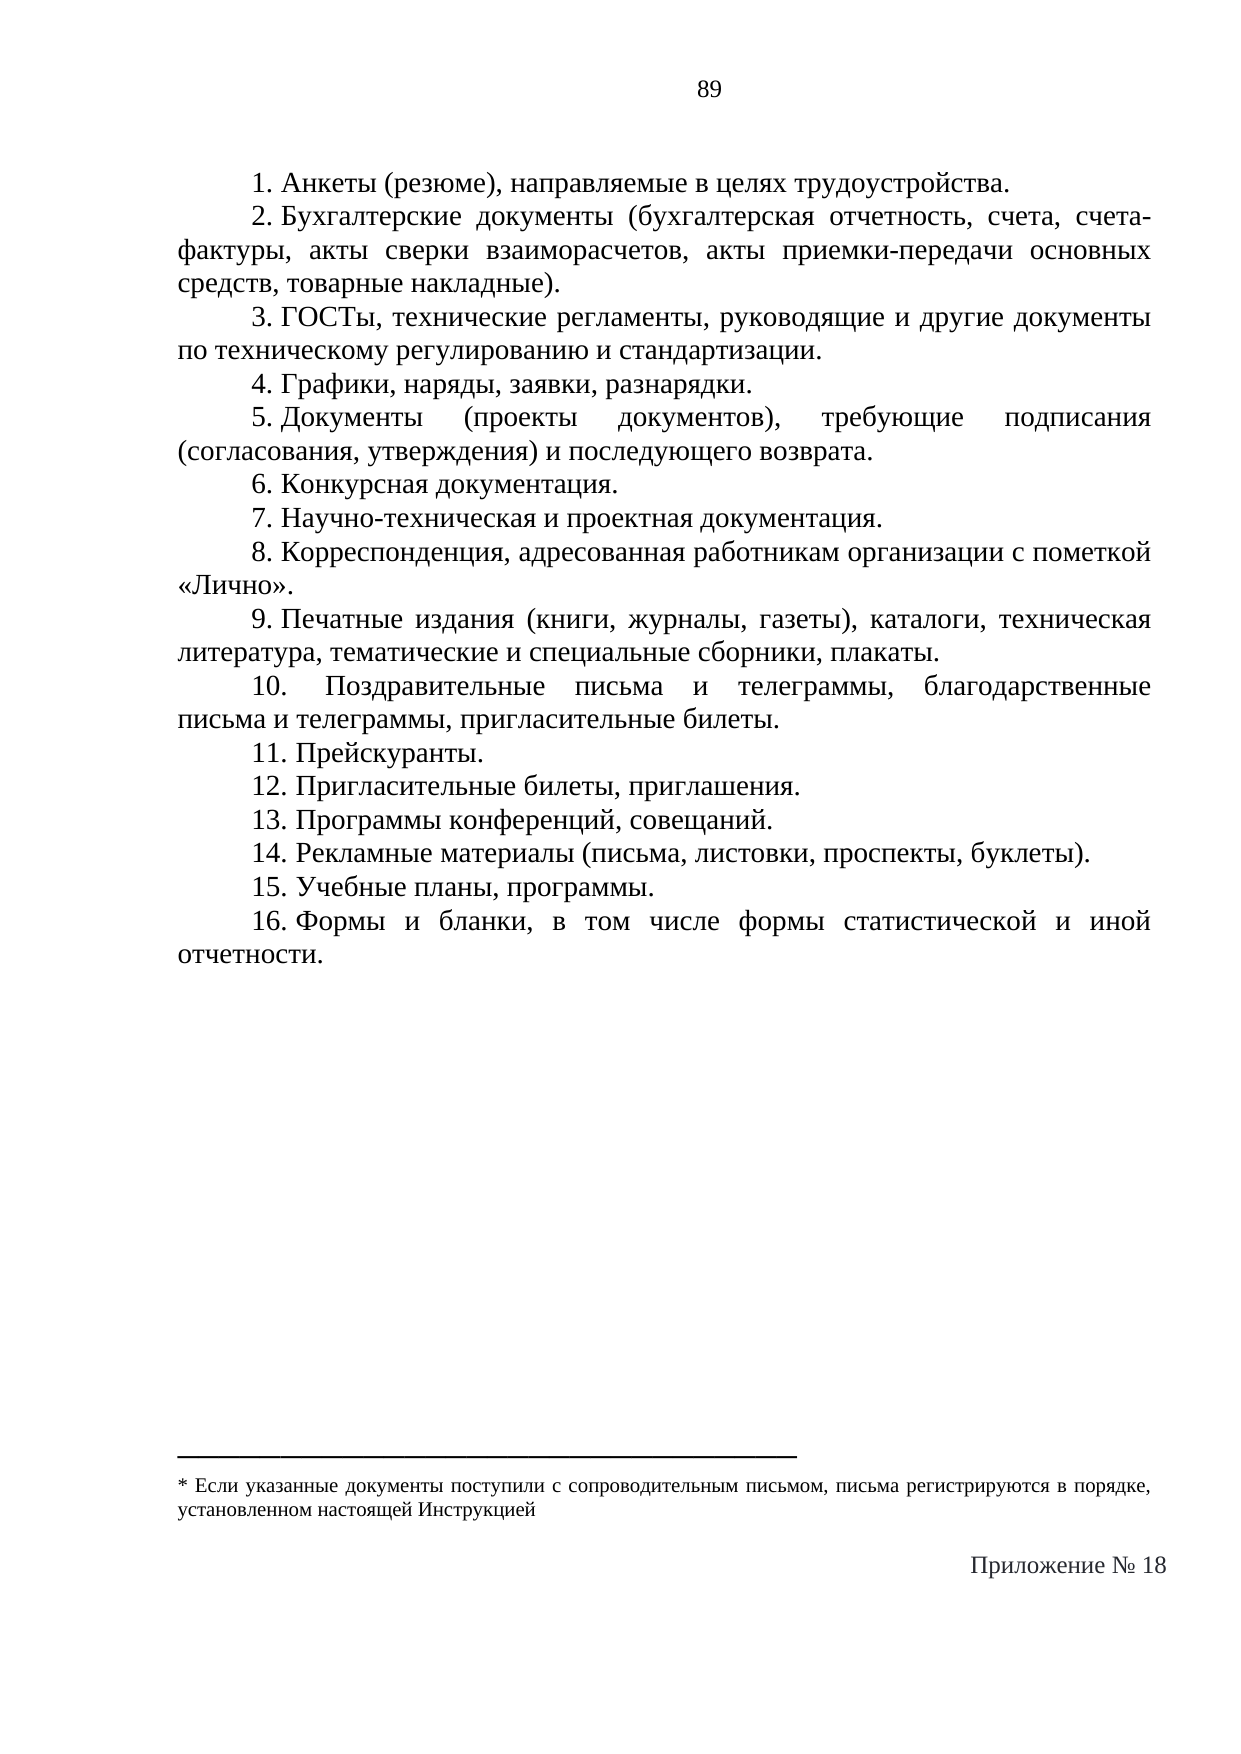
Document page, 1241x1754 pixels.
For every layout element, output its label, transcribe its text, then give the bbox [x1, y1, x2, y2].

text * Если указанные документы поступили с сопроводительным письмом, письма регистрируются в порядке, установленном настоящей Инструкцией [177, 1473, 1152, 1521]
list Печатные издания (книги, журналы, газеты), каталоги, техническая литература, тематические и специальные сборники, плакаты. [177, 601, 1152, 668]
list Поздравительные письма и телеграммы, благодарственные письма и телеграммы, пригласительные билеты. [177, 668, 1152, 735]
list Формы и бланки, в том числе формы статистической и иной отчетности. [177, 903, 1152, 970]
list Программы конференций, совещаний. [177, 802, 1152, 836]
text Приложение № 18 [177, 1550, 1167, 1578]
list Конкурсная документация. [177, 467, 1152, 500]
text ────────────────────────────── [177, 1439, 1152, 1473]
list Научно-техническая и проектная документация. [177, 500, 1152, 534]
list Прейскуранты. [177, 735, 1152, 768]
list Рекламные материалы (письма, листовки, проспекты, буклеты). [177, 836, 1152, 869]
list Документы (проекты документов), требующие подписания (согласования, утверждения) и последующего возврата. [177, 399, 1152, 467]
list Анкеты (резюме), направляемые в целях трудоустройства. [177, 165, 1152, 198]
list Бухгалтерские документы (бухгалтерская отчетность, счета, счета-фактуры, акты сверки взаиморасчетов, акты приемки-передачи основных средств, товарные накладные). [177, 198, 1152, 299]
list Корреспонденция, адресованная работникам организации с пометкой «Лично». [177, 534, 1152, 601]
list ГОСТы, технические регламенты, руководящие и другие документы по техническому регулированию и стандартизации. [177, 299, 1152, 366]
list Пригласительные билеты, приглашения. [177, 768, 1152, 802]
list Графики, наряды, заявки, разнарядки. [177, 366, 1152, 399]
list Учебные планы, программы. [177, 869, 1152, 903]
